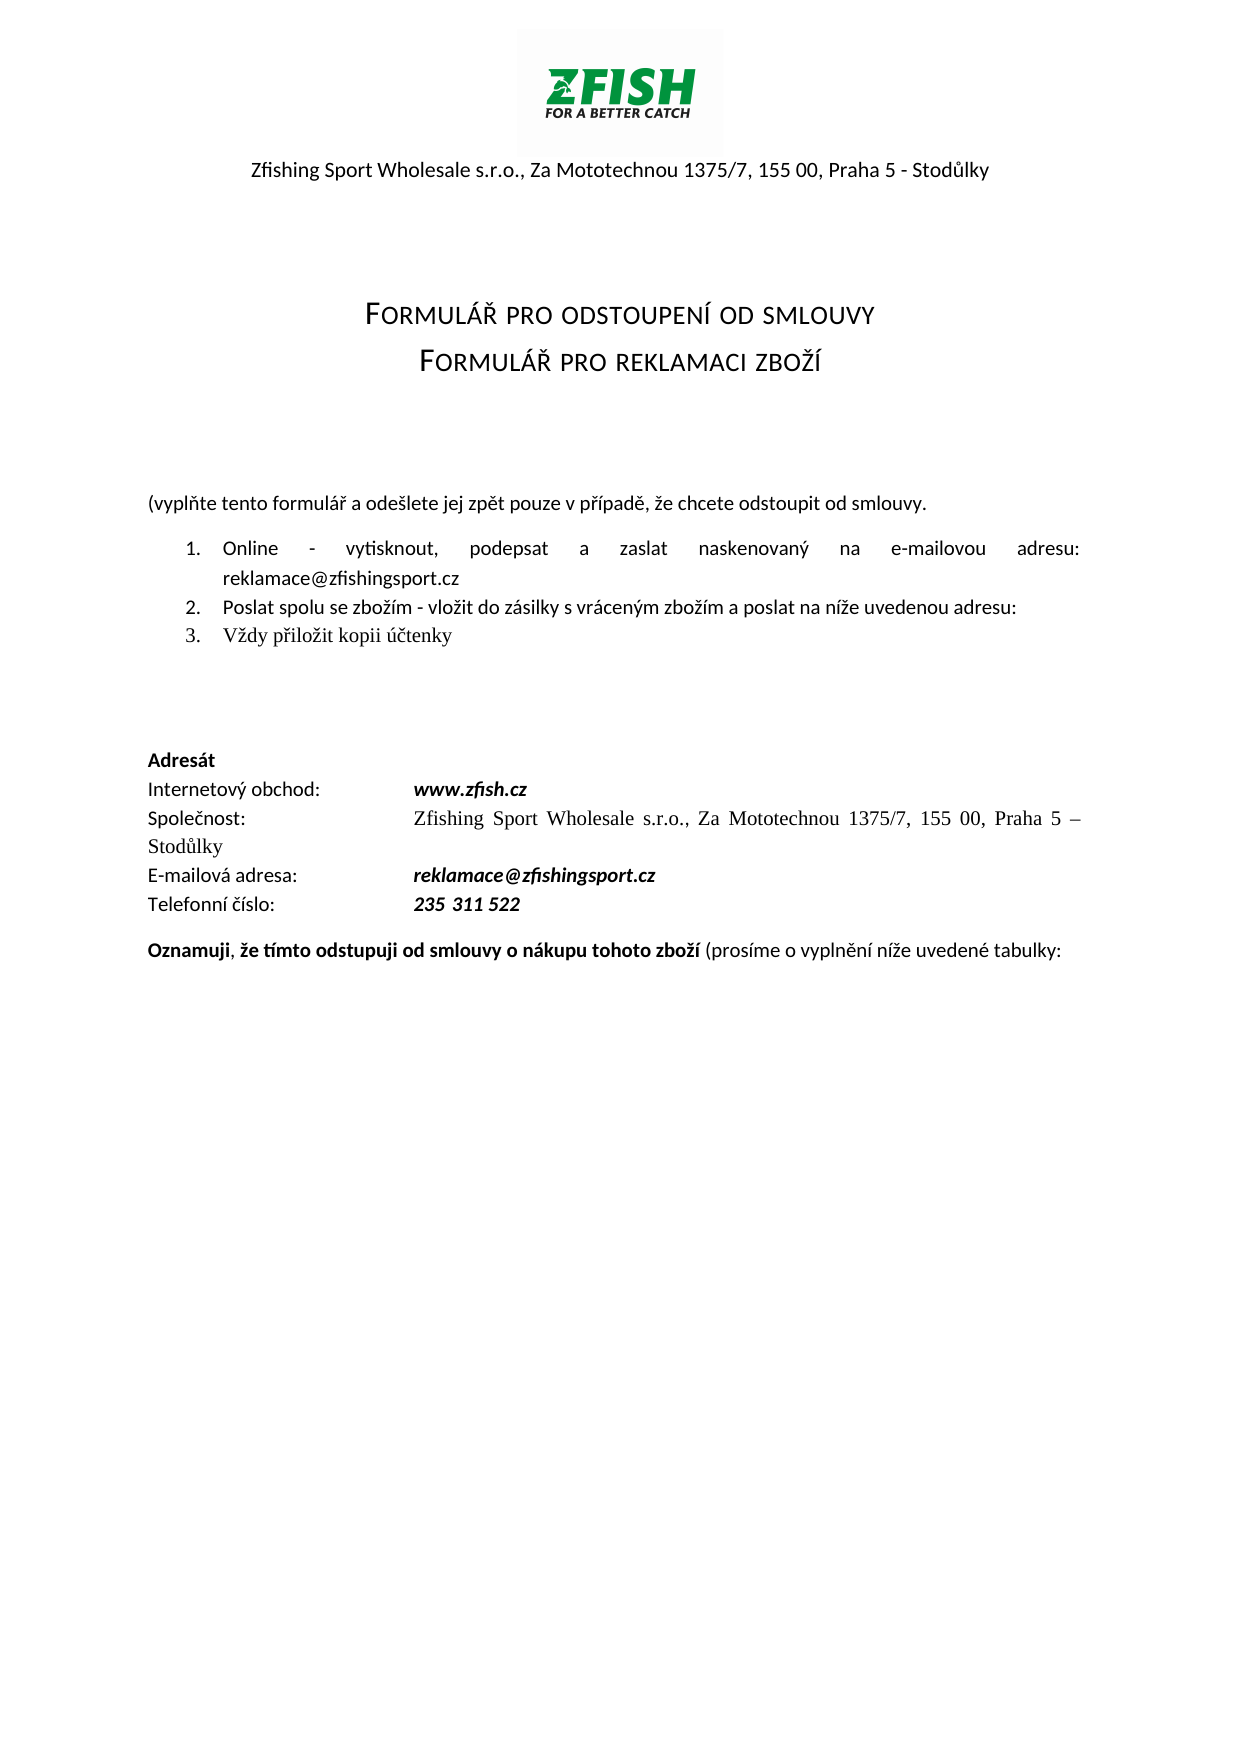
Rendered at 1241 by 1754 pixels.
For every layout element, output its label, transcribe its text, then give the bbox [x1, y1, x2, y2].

text (vyplňte tento formulář a odešlete jej zpět pouze v případě, že chcete odstoupit od smlouvy. [148, 490, 1081, 515]
text Telefonní číslo: 235 311 522 [148, 891, 1081, 917]
text Adresát [148, 719, 1081, 773]
text Společnost: Zfishing Sport Wholesale s.r.o., Za Mototechnou 1375/7, 155 00, Praha 5 – Stodůlky [148, 806, 1081, 858]
list Online - vytisknout, podepsat a zaslat naskenovaný na e-mailovou adresu: reklamace@zfishingsport.cz [185, 536, 1081, 590]
text E-mailová adresa: reklamace@zfishingsport.cz [148, 862, 1081, 887]
text Oznamuji, že tímto odstupuji od smlouvy o nákupu tohoto zboží (prosíme o vyplnění níže uvedené tabulky: [148, 937, 1081, 962]
text Internetový obchod: www.zfish.cz [148, 776, 1081, 802]
list Vždy přiložit kopii účtenky [185, 623, 1093, 647]
list Poslat spolu se zbožím - vložit do zásilky s vráceným zbožím a poslat na níže uvedenou adresu: [185, 594, 1081, 619]
subtitle Formulář pro odstoupení od smlouvy Formulář pro reklamaci zboží [148, 292, 1093, 379]
picture [517, 29, 724, 157]
